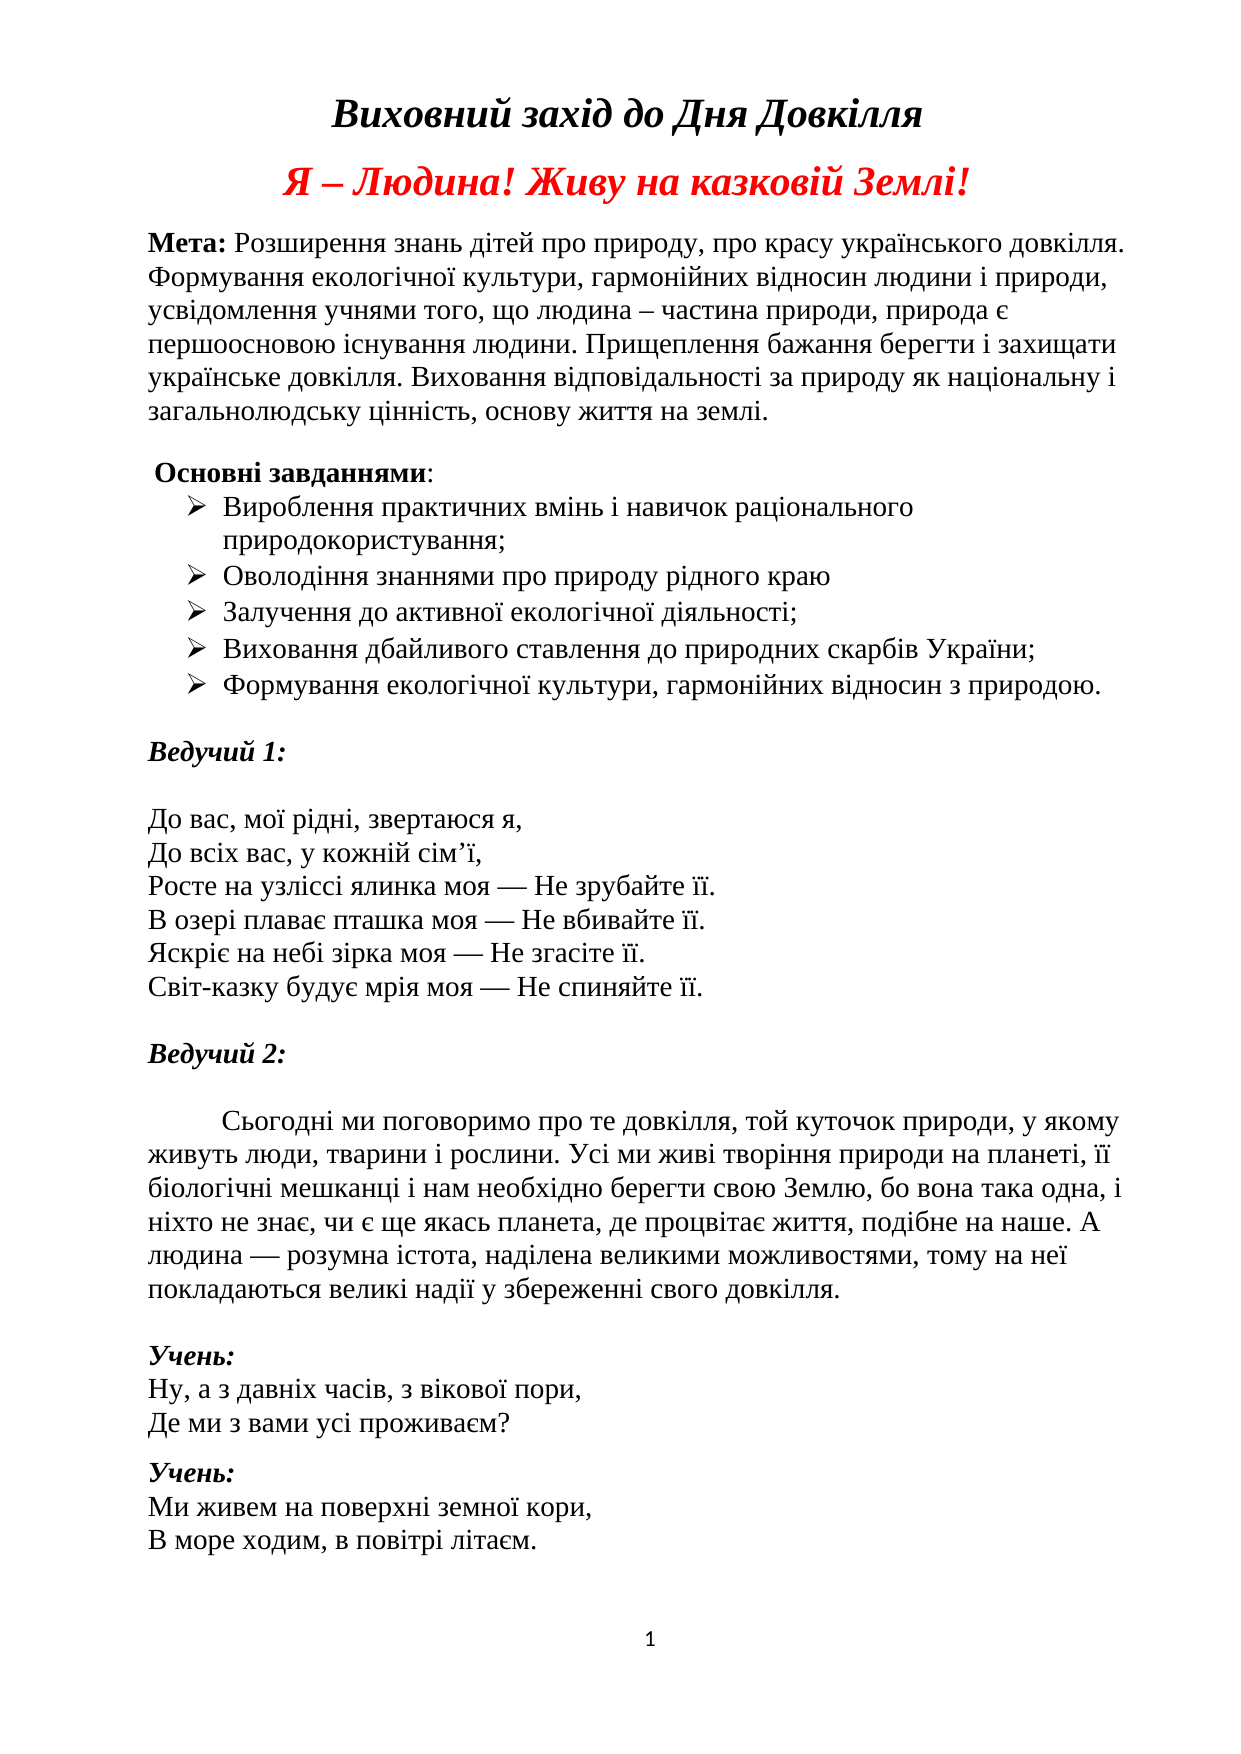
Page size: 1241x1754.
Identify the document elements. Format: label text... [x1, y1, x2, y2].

list Виховання дбайливого ставлення до природних скарбів України; [185, 631, 1152, 664]
text Сьогодні ми поговоримо про те довкілля, той куточок природи, у якому живуть люди, тварини і рослини. Усі ми живі творіння природи на планеті, її біологічні мешканці і нам необхідно берегти свою Землю, бо вона така одна, і ніхто не знає, чи є ще якась планета, де процвітає життя, подібне на наше. А людина — розумна істота, наділена великими можливостями, тому на неї покладаються великі надії у збереженні свого довкілля. [148, 1103, 1152, 1304]
text Мета: Розширення знань дітей про природу, про красу українського довкілля. Формування екологічної культури, гармонійних відносин людини і природи, усвідомлення учнями того, що людина – частина природи, природа є першоосновою існування людини. Прищеплення бажання берегти і захищати українське довкілля. Виховання відповідальності за природу як національну і загальнолюдську цінність, основу життя на землі. [148, 225, 1152, 426]
text До вас, мої рідні, звертаюся я, [148, 801, 1152, 835]
text Ведучий 1: [148, 734, 1152, 768]
text Росте на узліссі ялинка моя — Не зрубайте її. [148, 868, 1152, 902]
text Ну, а з давніх часів, з вікової пори, Де ми з вами усі проживаєм? [148, 1371, 1152, 1438]
text Учень: [148, 1455, 1152, 1489]
text Яскріє на небі зірка моя — Не згасіте її. [148, 935, 1152, 969]
text Ведучий 2: [148, 1036, 1152, 1069]
text Я – Людина! Живу на казковій Землі! [103, 157, 1152, 205]
text До всіх вас, у кожній сім’ї, [148, 835, 1152, 868]
text В озері плаває пташка моя — Не вбивайте її. [148, 902, 1152, 935]
text Виховний захід до Дня Довкілля [103, 88, 1152, 136]
text Основні завданнями: [148, 455, 1152, 489]
list Залучення до активної екологічної діяльності; [185, 594, 1152, 628]
text Учень: [148, 1338, 1152, 1371]
list Вироблення практичних вмінь і навичок раціонального природокористування; [185, 489, 1152, 556]
text Світ-казку будує мрія моя — Не спиняйте її. [148, 969, 1152, 1002]
list Формування екологічної культури, гармонійних відносин з природою. [185, 667, 1152, 701]
text Ми живем на поверхні земної кори, В море ходим, в повітрі літаєм. [148, 1489, 1152, 1556]
list Оволодіння знаннями про природу рідного краю [185, 558, 1152, 592]
